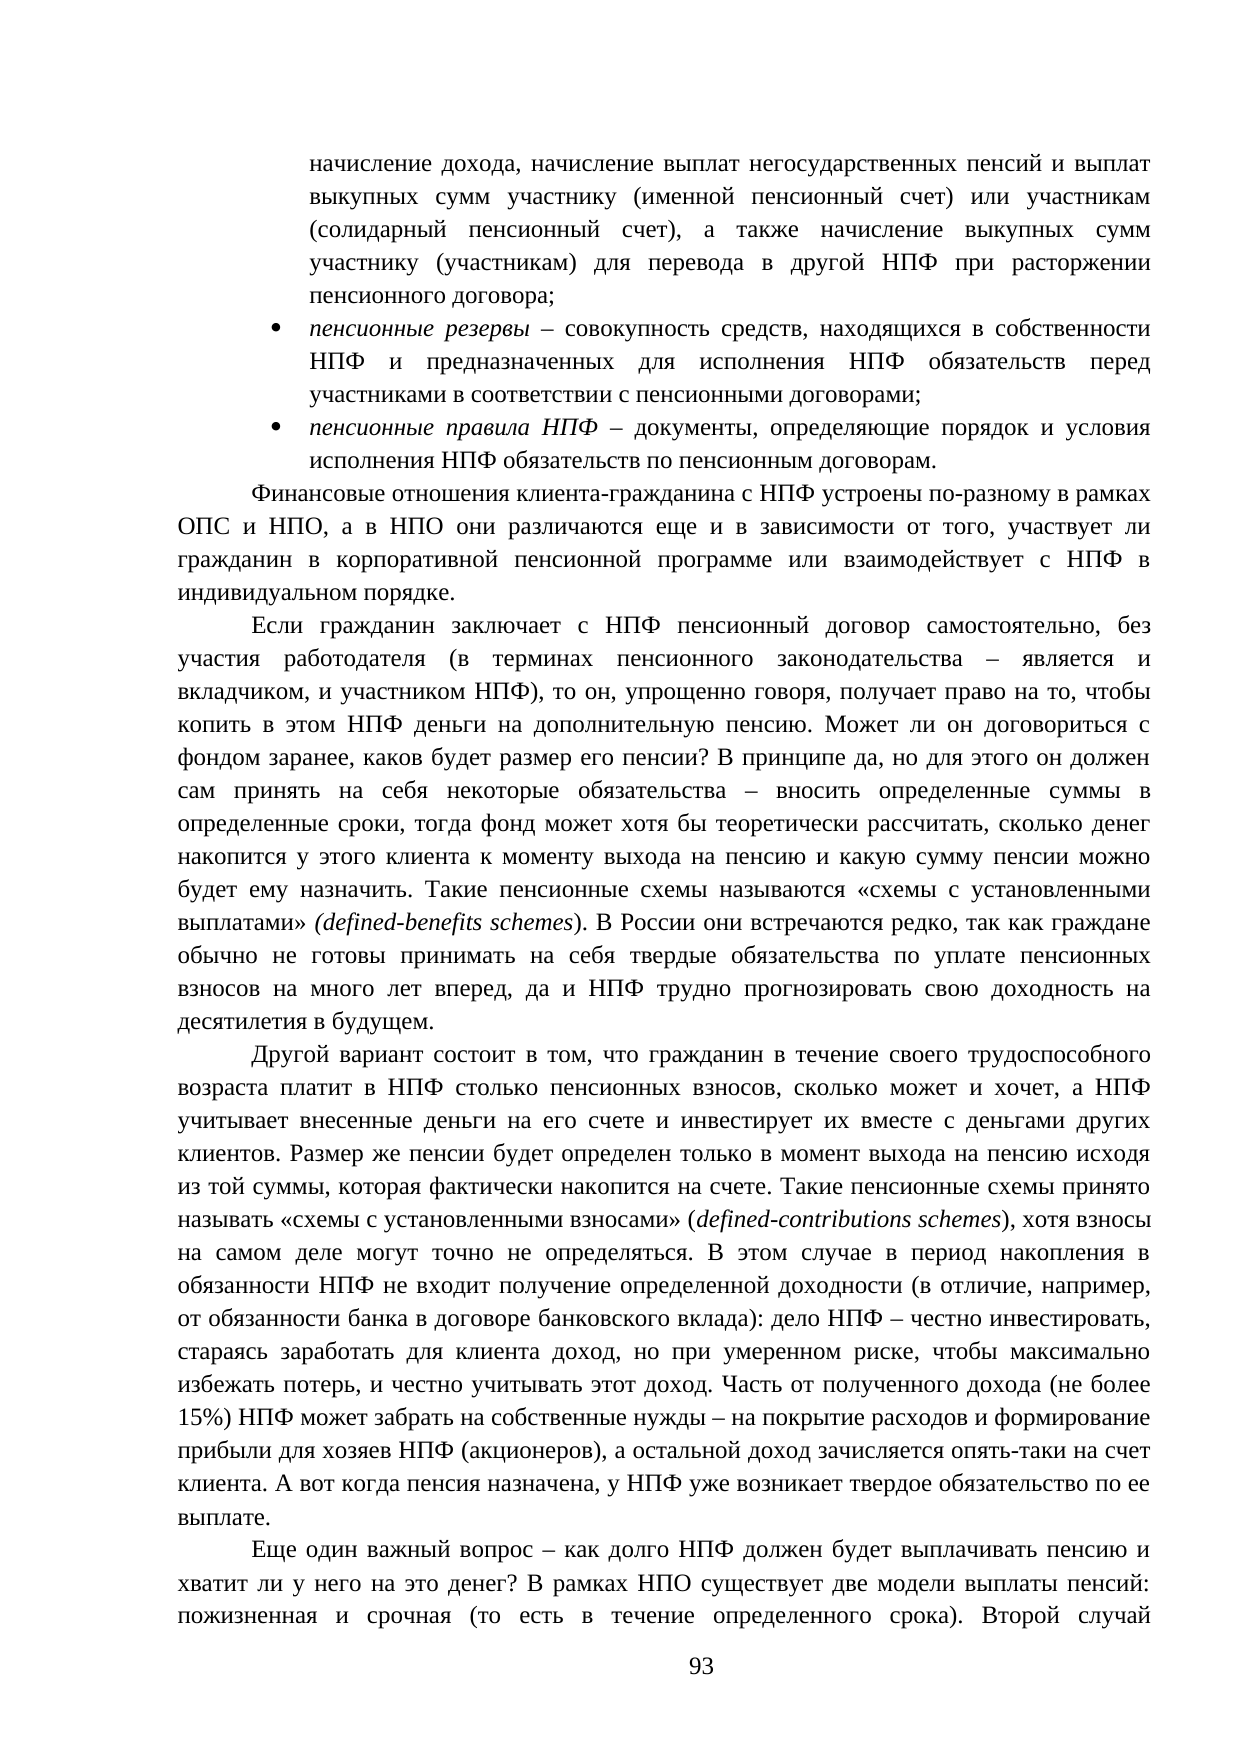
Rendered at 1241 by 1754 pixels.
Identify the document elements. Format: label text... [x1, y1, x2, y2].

text Финансовые отношения клиента-гражданина с НПФ устроены по-разному в рамках ОПС и НПО, а в НПО они различаются еще и в зависимости от того, участвует ли гражданин в корпоративной пенсионной программе или взаимодействует с НПФ в индивидуальном порядке. [177, 478, 1152, 606]
list пенсионные резервы – совокупность средств, находящихся в собственности НПФ и предназначенных для исполнения НПФ обязательств перед участниками в соответствии с пенсионными договорами; [272, 313, 1152, 408]
list пенсионные правила НПФ – документы, определяющие порядок и условия исполнения НПФ обязательств по пенсионным договорам. [272, 412, 1152, 474]
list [272, 148, 1152, 308]
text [177, 1534, 1152, 1629]
text Если гражданин заключает с НПФ пенсионный договор самостоятельно, без участия работодателя (в терминах пенсионного законодательства – является и вкладчиком, и участником НПФ), то он, упрощенно говоря, получает право на то, чтобы копить в этом НПФ деньги на дополнительную пенсию. Может ли он договориться с фондом заранее, каков будет размер его пенсии? В принципе да, но для этого он должен сам принять на себя некоторые обязательства – вносить определенные суммы в определенные сроки, тогда фонд может хотя бы теоретически рассчитать, сколько денег накопится у этого клиента к моменту выхода на пенсию и какую сумму пенсии можно будет ему назначить. Такие пенсионные схемы называются «схемы с установленными выплатами» (defined-benefits schemes). В России они встречаются редко, так как граждане обычно не готовы принимать на себя твердые обязательства по уплате пенсионных взносов на много лет вперед, да и НПФ трудно прогнозировать свою доходность на десятилетия в будущем. [177, 610, 1152, 1035]
text Другой вариант состоит в том, что гражданин в течение своего трудоспособного возраста платит в НПФ столько пенсионных взносов, сколько может и хочет, а НПФ учитывает внесенные деньги на его счете и инвестирует их вместе с деньгами других клиентов. Размер же пенсии будет определен только в момент выхода на пенсию исходя из той суммы, которая фактически накопится на счете. Такие пенсионные схемы принято называть «схемы с установленными взносами» (defined-contributions schemes), хотя взносы на самом деле могут точно не определяться. В этом случае в период накопления в обязанности НПФ не входит получение определенной доходности (в отличие, например, от обязанности банка в договоре банковского вклада): дело НПФ – честно инвестировать, стараясь заработать для клиента доход, но при умеренном риске, чтобы максимально избежать потерь, и честно учитывать этот доход. Часть от полученного дохода (не более 15%) НПФ может забрать на собственные нужды – на покрытие расходов и формирование прибыли для хозяев НПФ (акционеров), а остальной доход зачисляется опять-таки на счет клиента. А вот когда пенсия назначена, у НПФ уже возникает твердое обязательство по ее выплате. [177, 1039, 1152, 1530]
